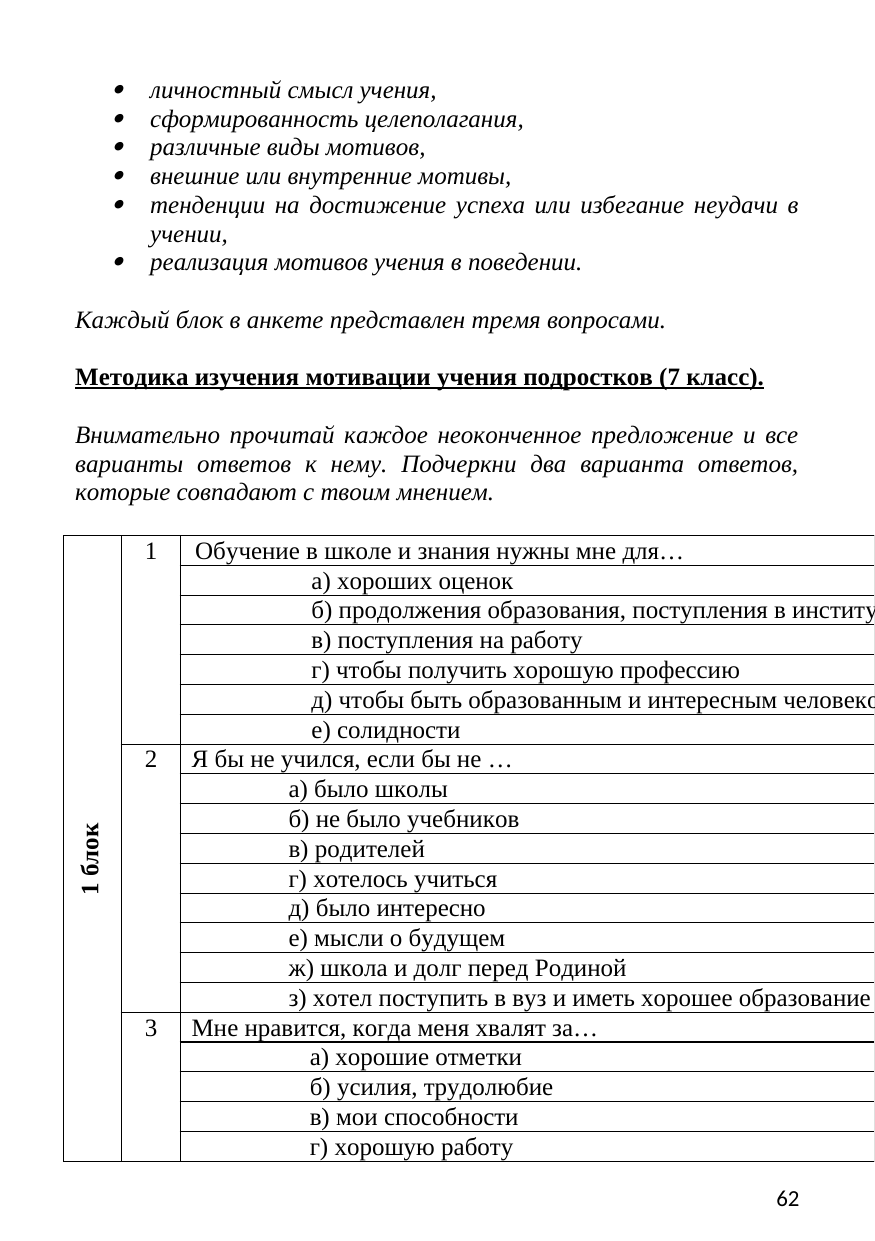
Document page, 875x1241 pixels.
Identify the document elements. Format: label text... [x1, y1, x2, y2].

list реализация мотивов учения в поведении. [112, 247, 799, 276]
table_cell е) солидности [181, 715, 874, 743]
table_cell Я бы не учился, если бы не … [181, 745, 874, 773]
table_cell а) было школы [181, 774, 874, 803]
table_cell д) чтобы быть образованным и интересным человеком [181, 685, 874, 714]
table_cell б) усилия, трудолюбие [181, 1072, 874, 1101]
table_cell в) родителей [181, 834, 874, 863]
table_cell в) поступления на работу [181, 625, 874, 654]
table_cell а) хороших оценок [181, 566, 874, 594]
table_cell 3 [122, 1013, 180, 1161]
table_cell ж) школа и долг перед Родиной [181, 953, 874, 982]
list тенденции на достижение успеха или избегание неудачи в учении, [112, 190, 799, 247]
table_cell е) мысли о будущем [181, 923, 874, 952]
table_cell г) хотелось учиться [181, 864, 874, 892]
list личностный смысл учения, [112, 75, 799, 104]
list сформированность целеполагания, [112, 104, 799, 132]
table_header 1 [122, 536, 180, 743]
table_cell г) хорошую работу [181, 1132, 874, 1161]
table_cell г) чтобы получить хорошую профессию [181, 655, 874, 684]
text Методика изучения мотивации учения подростков (7 класс). [75, 362, 799, 391]
table_cell д) было интересно [181, 894, 874, 922]
table_cell з) хотел поступить в вуз и иметь хорошее образование [181, 983, 874, 1012]
table_cell в) мои способности [181, 1102, 874, 1131]
table_cell б) продолжения образования, поступления в институт [181, 596, 874, 624]
table_cell б) не было учебников [181, 804, 874, 833]
table_cell Мне нравится, когда меня хвалят за… [181, 1013, 874, 1041]
table_header 1 блок [64, 536, 121, 1161]
list различные виды мотивов, [112, 132, 799, 161]
table_cell а) хорошие отметки [181, 1043, 874, 1071]
table_header Обучение в школе и знания нужны мне для… [181, 536, 874, 565]
table_cell 2 [122, 745, 180, 1012]
text Внимательно прочитай каждое неоконченное предложение и все варианты ответов к нему. Подчеркни два варианта ответов, которые совпадают с твоим мнением. [75, 420, 799, 506]
list внешние или внутренние мотивы, [112, 161, 799, 190]
text Каждый блок в анкете представлен тремя вопросами. [75, 305, 799, 334]
